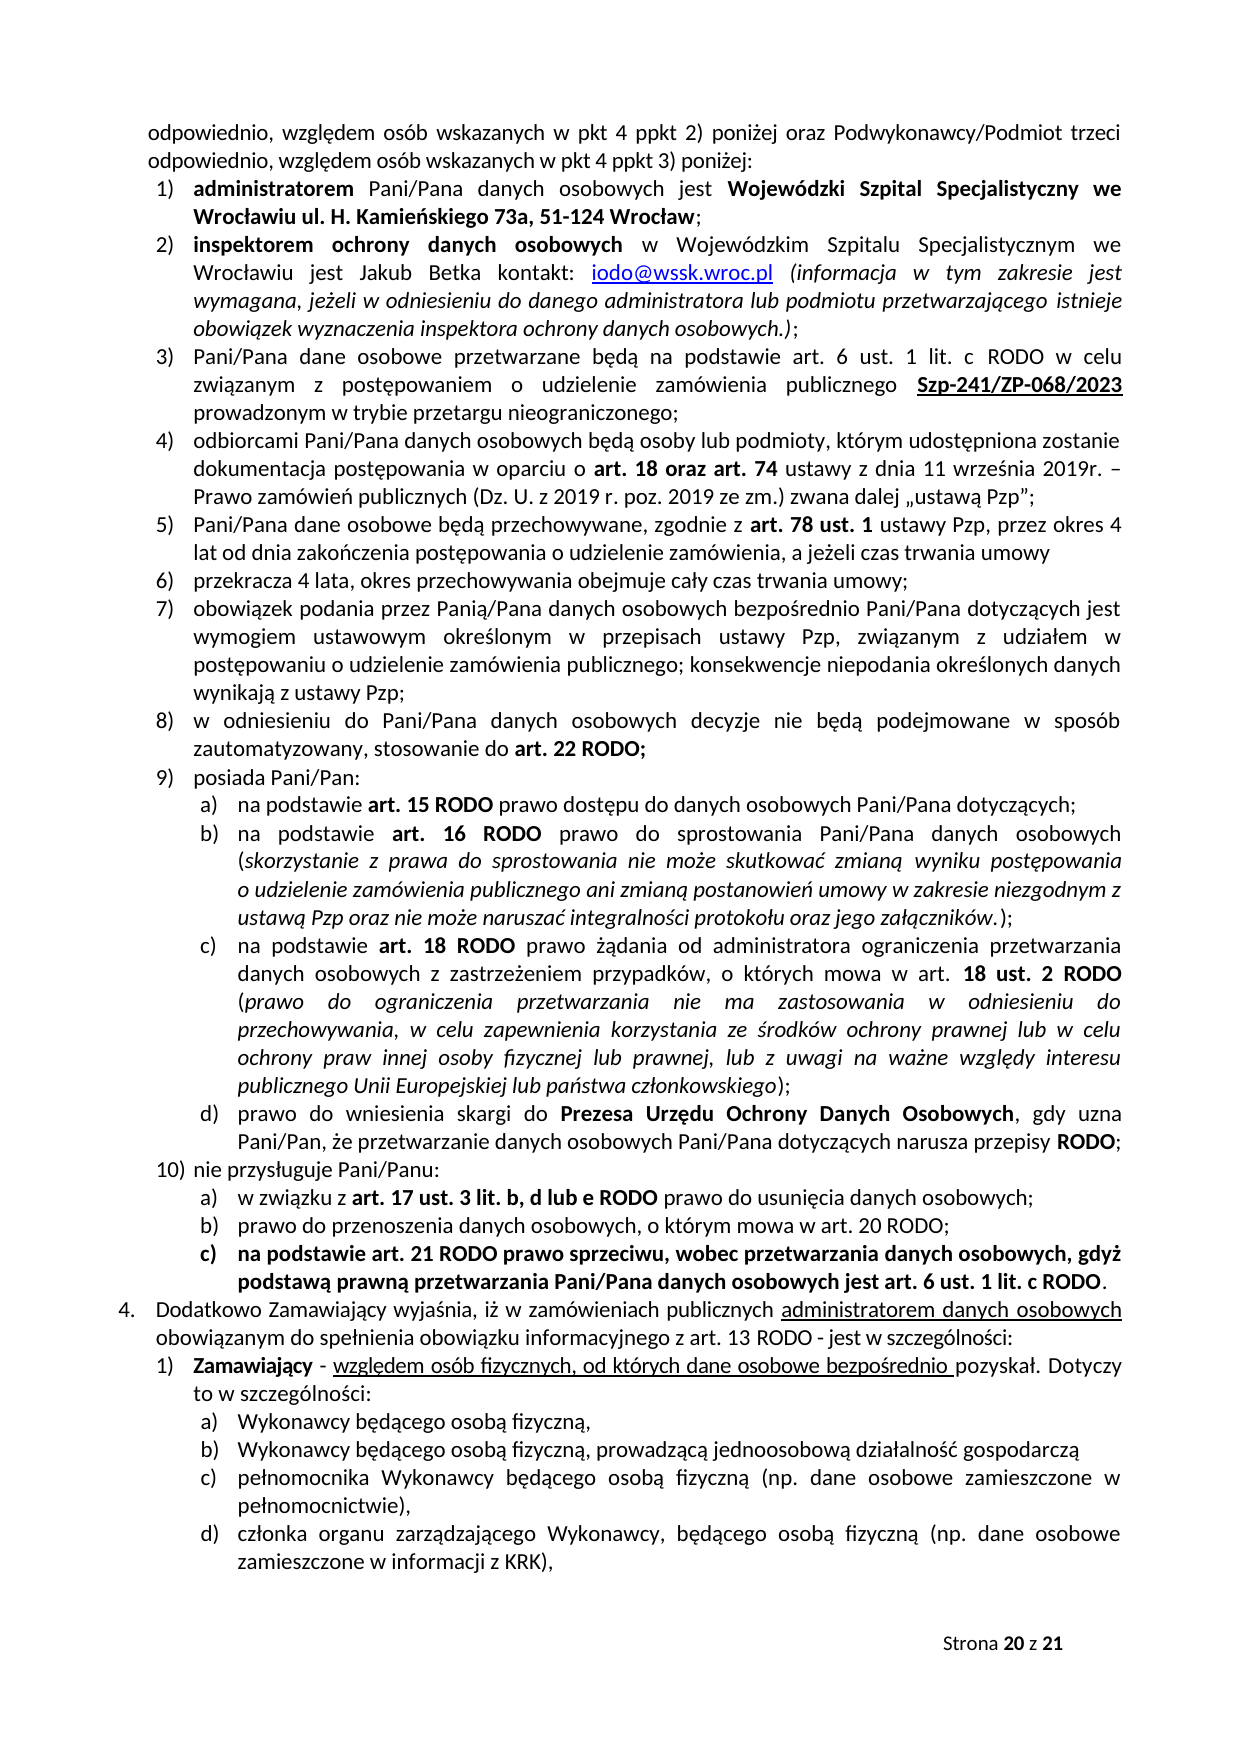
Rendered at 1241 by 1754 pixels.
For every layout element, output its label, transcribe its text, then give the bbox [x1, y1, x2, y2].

list inspektorem ochrony danych osobowych w Wojewódzkim Szpitalu Specjalistycznym we Wrocławiu jest Jakub Betka kontakt: iodo@wssk.wroc.pl (informacja w tym zakresie jest wymagana, jeżeli w odniesieniu do danego administratora lub podmiotu przetwarzającego istnieje obowiązek wyznaczenia inspektora ochrony danych osobowych.); [156, 230, 1122, 342]
list administratorem Pani/Pana danych osobowych jest Wojewódzki Szpital Specjalistyczny we Wrocławiu ul. H. Kamieńskiego 73a, 51-124 Wrocław; [156, 174, 1122, 230]
list na podstawie art. 21 RODO prawo sprzeciwu, wobec przetwarzania danych osobowych, gdyż podstawą prawną przetwarzania Pani/Pana danych osobowych jest art. 6 ust. 1 lit. c RODO. [200, 1239, 1122, 1295]
list w odniesieniu do Pani/Pana danych osobowych decyzje nie będą podejmowane w sposób zautomatyzowany, stosowanie do art. 22 RODO; [156, 707, 1122, 763]
list nie przysługuje Pani/Panu: [156, 1155, 1122, 1183]
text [148, 118, 1122, 174]
list Zamawiający - względem osób fizycznych, od których dane osobowe bezpośrednio pozyskał. Dotyczy to w szczególności: [156, 1351, 1122, 1407]
list obowiązek podania przez Panią/Pana danych osobowych bezpośrednio Pani/Pana dotyczących jest wymogiem ustawowym określonym w przepisach ustawy Pzp, związanym z udziałem w postępowaniu o udzielenie zamówienia publicznego; konsekwencje niepodania określonych danych wynikają z ustawy Pzp; [156, 594, 1122, 707]
list prawo do przenoszenia danych osobowych, o którym mowa w art. 20 RODO; [200, 1211, 1122, 1239]
list Wykonawcy będącego osobą fizyczną, prowadzącą jednoosobową działalność gospodarczą [200, 1435, 1122, 1463]
list przekracza 4 lata, okres przechowywania obejmuje cały czas trwania umowy; [156, 566, 1122, 594]
list posiada Pani/Pan: [156, 763, 1122, 791]
list na podstawie art. 15 RODO prawo dostępu do danych osobowych Pani/Pana dotyczących; [200, 791, 1122, 819]
list Dodatkowo Zamawiający wyjaśnia, iż w zamówieniach publicznych administratorem danych osobowych obowiązanym do spełnienia obowiązku informacyjnego z art. 13 RODO - jest w szczególności: [118, 1295, 1122, 1351]
list członka organu zarządzającego Wykonawcy, będącego osobą fizyczną (np. dane osobowe zamieszczone w informacji z KRK), [200, 1519, 1122, 1575]
list prawo do wniesienia skargi do Prezesa Urzędu Ochrony Danych Osobowych, gdy uzna Pani/Pan, że przetwarzanie danych osobowych Pani/Pana dotyczących narusza przepisy RODO; [200, 1099, 1122, 1155]
list Pani/Pana dane osobowe będą przechowywane, zgodnie z art. 78 ust. 1 ustawy Pzp, przez okres 4 lat od dnia zakończenia postępowania o udzielenie zamówienia, a jeżeli czas trwania umowy [156, 510, 1122, 566]
list w związku z art. 17 ust. 3 lit. b, d lub e RODO prawo do usunięcia danych osobowych; [200, 1183, 1122, 1211]
list Wykonawcy będącego osobą fizyczną, [200, 1407, 1122, 1435]
list pełnomocnika Wykonawcy będącego osobą fizyczną (np. dane osobowe zamieszczone w pełnomocnictwie), [200, 1463, 1122, 1519]
list na podstawie art. 18 RODO prawo żądania od administratora ograniczenia przetwarzania danych osobowych z zastrzeżeniem przypadków, o których mowa w art. 18 ust. 2 RODO (prawo do ograniczenia przetwarzania nie ma zastosowania w odniesieniu do przechowywania, w celu zapewnienia korzystania ze środków ochrony prawnej lub w celu ochrony praw innej osoby fizycznej lub prawnej, lub z uwagi na ważne względy interesu publicznego Unii Europejskiej lub państwa członkowskiego); [200, 931, 1122, 1099]
list na podstawie art. 16 RODO prawo do sprostowania Pani/Pana danych osobowych (skorzystanie z prawa do sprostowania nie może skutkować zmianą wyniku postępowania o udzielenie zamówienia publicznego ani zmianą postanowień umowy w zakresie niezgodnym z ustawą Pzp oraz nie może naruszać integralności protokołu oraz jego załączników.); [200, 819, 1122, 931]
list odbiorcami Pani/Pana danych osobowych będą osoby lub podmioty, którym udostępniona zostanie dokumentacja postępowania w oparciu o art. 18 oraz art. 74 ustawy z dnia 11 września 2019r. – Prawo zamówień publicznych (Dz. U. z 2019 r. poz. 2019 ze zm.) zwana dalej „ustawą Pzp”; [156, 426, 1122, 510]
list Pani/Pana dane osobowe przetwarzane będą na podstawie art. 6 ust. 1 lit. c RODO w celu związanym z postępowaniem o udzielenie zamówienia publicznego Szp-241/ZP-068/2023 prowadzonym w trybie przetargu nieograniczonego; [156, 342, 1122, 426]
